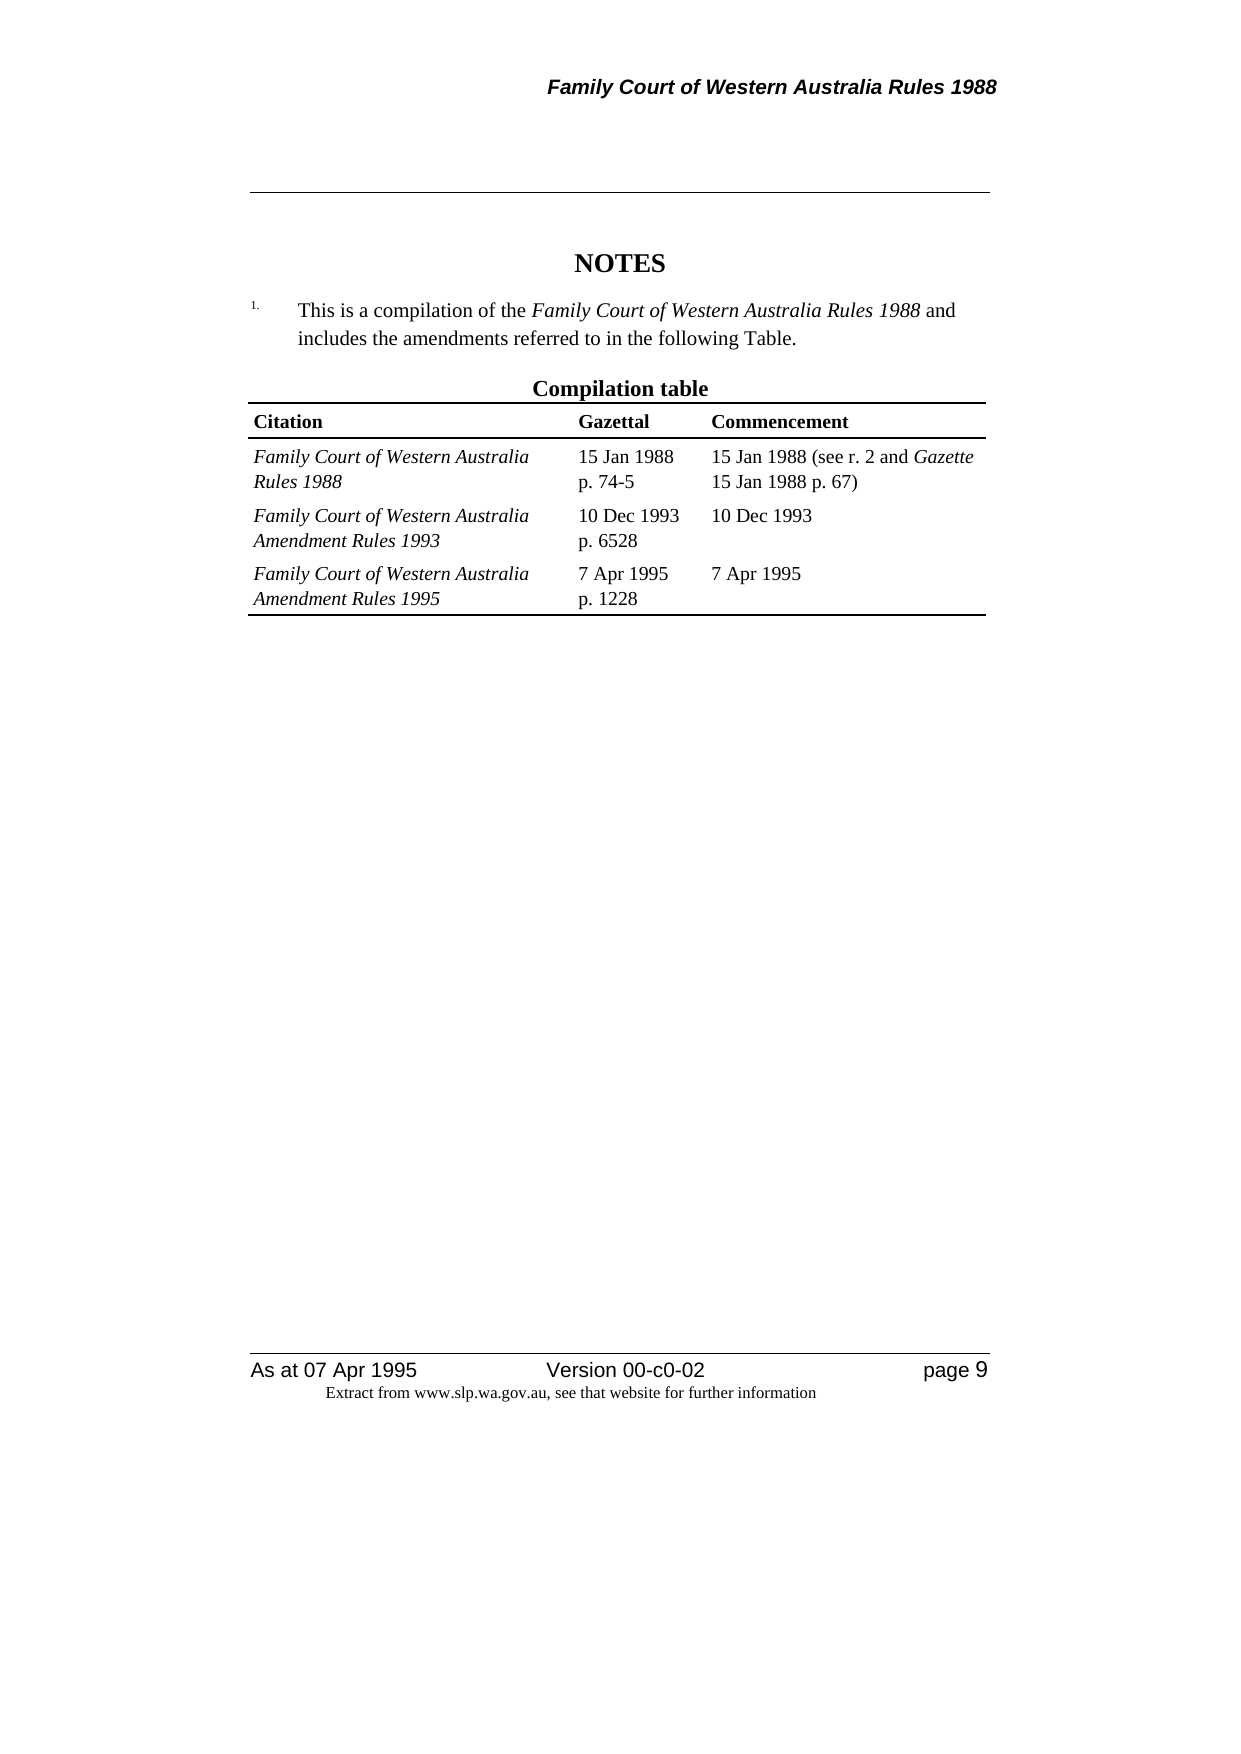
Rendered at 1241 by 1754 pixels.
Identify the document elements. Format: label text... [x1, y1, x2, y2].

table_cell 15 Jan 1988 p. 74-5 [572, 439, 705, 497]
table_cell 15 Jan 1988 (see r. 2 and Gazette 15 Jan 1988 p. 67) [705, 439, 986, 497]
table_cell 10 Dec 1993 [705, 498, 986, 556]
table_cell Family Court of Western Australia Amendment Rules 1993 [248, 498, 572, 556]
table_header Commencement [705, 404, 986, 437]
table_cell 10 Dec 1993 p. 6528 [572, 498, 705, 556]
table_header Gazettal [572, 404, 705, 437]
subtitle Compilation table [250, 374, 990, 402]
subtitle NOTES [250, 247, 990, 279]
table_cell 7 Apr 1995 [705, 556, 986, 614]
table_cell Family Court of Western Australia Rules 1988 [248, 439, 572, 497]
table_cell 7 Apr 1995 p. 1228 [572, 556, 705, 614]
text 1. This is a compilation of the Family Court of Western Australia Rules 1988 and includes the amendments referred to in the following Table. [250, 295, 990, 349]
table_cell Family Court of Western Australia Amendment Rules 1995 [248, 556, 572, 614]
table_header Citation [248, 404, 572, 437]
